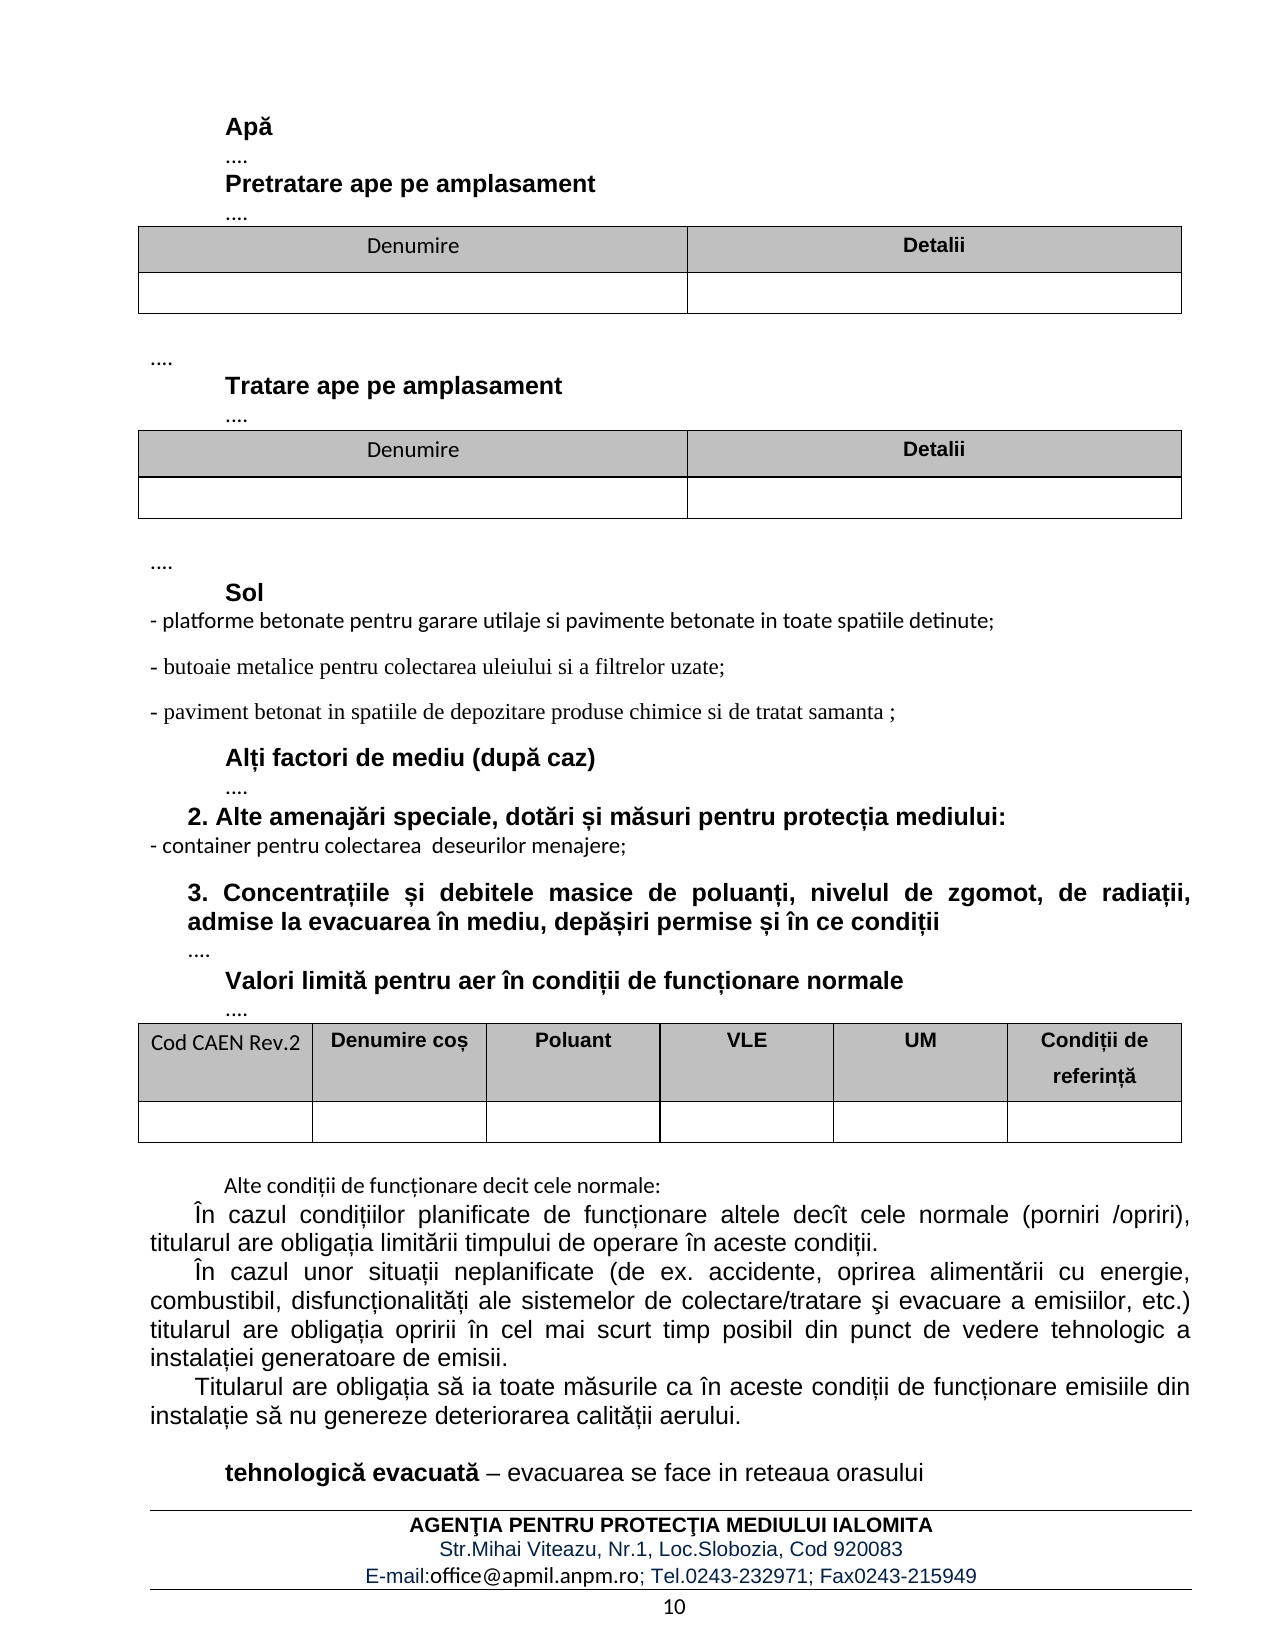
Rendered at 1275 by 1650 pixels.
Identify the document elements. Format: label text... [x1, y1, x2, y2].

text Apă [150, 112, 1192, 141]
text Tratare ape pe amplasament [150, 371, 1192, 400]
text Sol [150, 577, 1192, 606]
subtitle 3. Concentrațiile și debitele masice de poluanți, nivelul de zgomot, de radiații, admise la evacuarea în mediu, depășiri permise și în ce condiții [187, 878, 1192, 935]
text Alți factori de mediu (după caz) [150, 743, 1192, 772]
text Pretratare ape pe amplasament [150, 169, 1192, 198]
text Valori limită pentru aer în condiții de funcționare normale [150, 966, 1192, 994]
subtitle 2. Alte amenajări speciale, dotări și măsuri pentru protecția mediului: [187, 802, 1192, 831]
